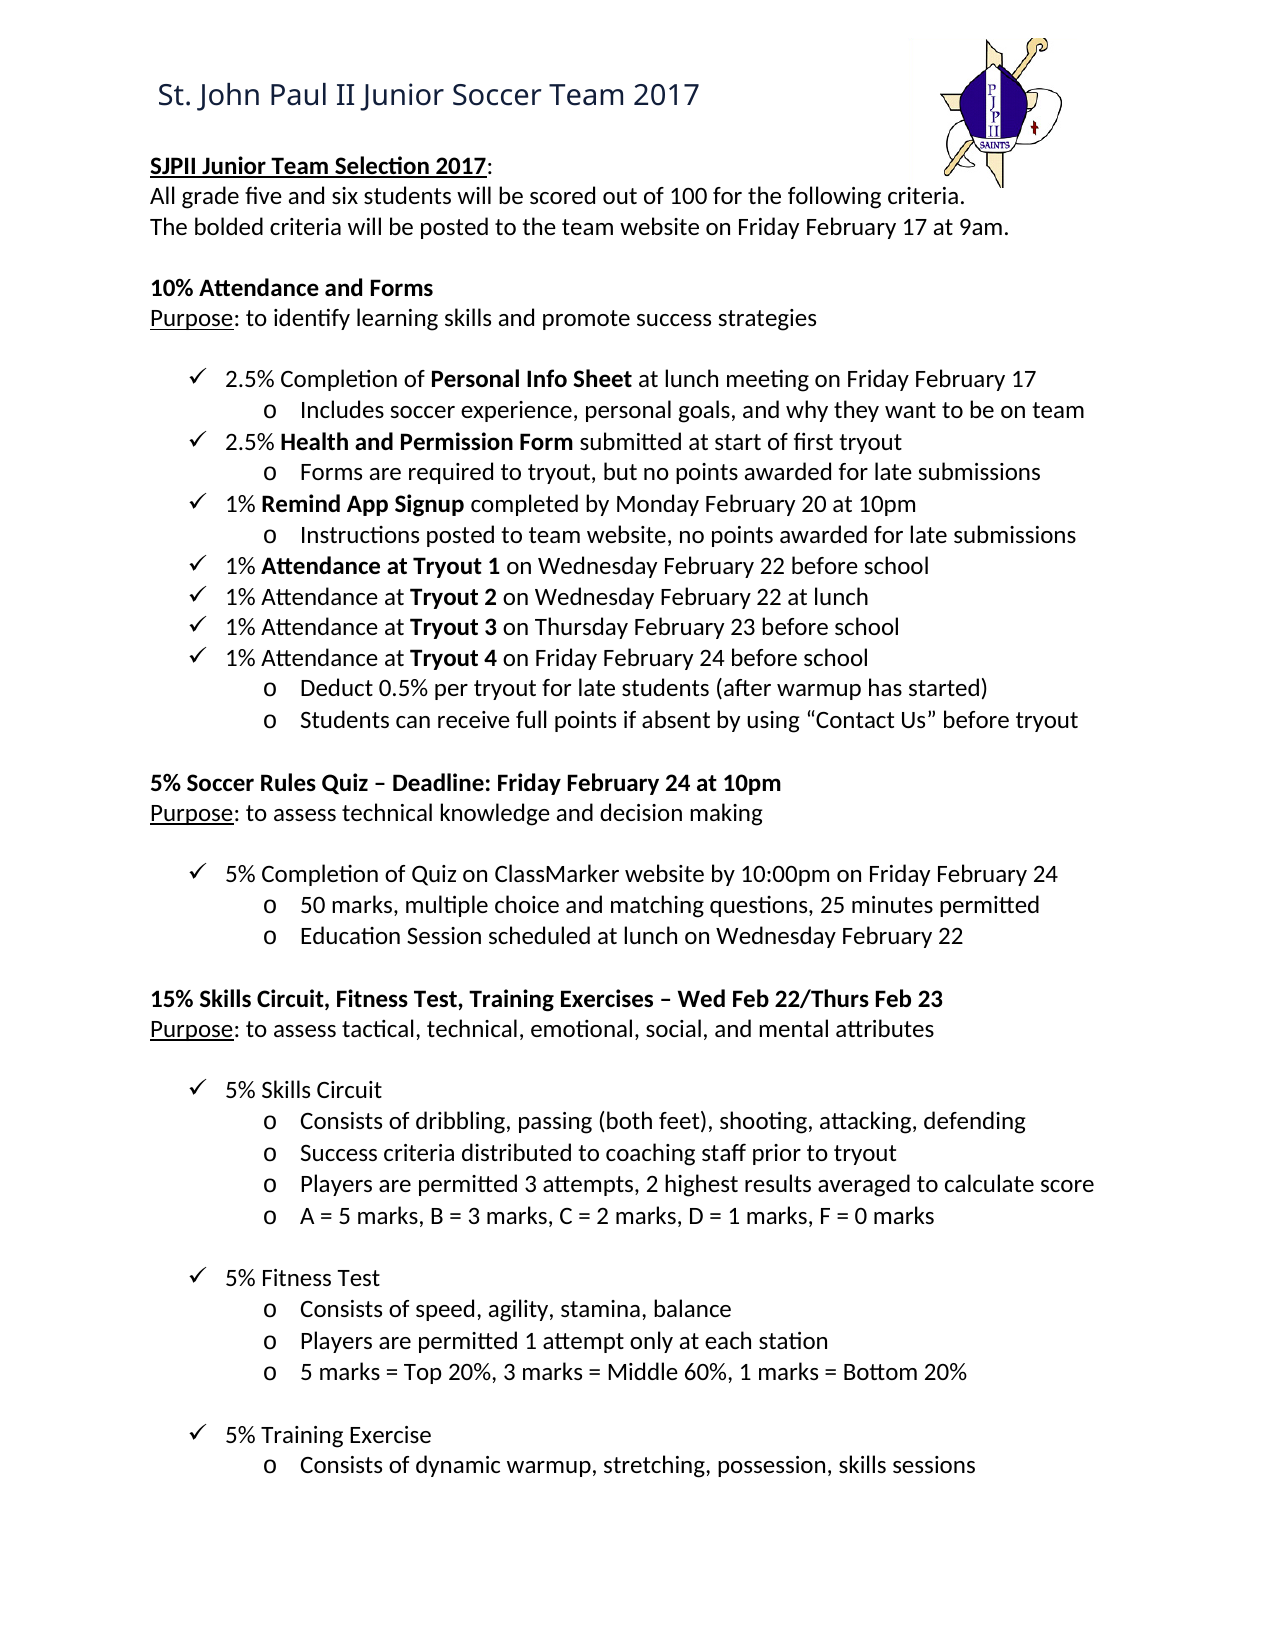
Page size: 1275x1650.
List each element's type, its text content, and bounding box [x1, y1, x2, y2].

list Consists of speed, agility, stamina, balance [262, 1293, 1125, 1325]
list 1% Attendance at Tryout 3 on Thursday February 23 before school [187, 612, 1125, 642]
picture [908, 38, 1078, 150]
text 15% Skills Circuit, Fitness Test, Training Exercises – Wed Feb 22/Thurs Feb 23 Purpose: to assess tactical, technical, emotional, social, and mental attributes [150, 983, 1125, 1044]
text SJPII Junior Team Selection 2017: [150, 150, 1125, 181]
list Players are permitted 3 attempts, 2 highest results averaged to calculate score [262, 1168, 1125, 1200]
list 2.5% Completion of Personal Info Sheet at lunch meeting on Friday February 17 [187, 364, 1125, 394]
list 2.5% Health and Permission Form submitted at start of first tryout [187, 426, 1125, 456]
list Forms are required to tryout, but no points awarded for late submissions [262, 456, 1125, 488]
text The bolded criteria will be posted to the team website on Friday February 17 at 9am. [150, 211, 1125, 242]
list Students can receive full points if absent by using “Contact Us” before tryout [262, 704, 1125, 736]
list 5% Fitness Test [187, 1262, 1125, 1293]
list 1% Attendance at Tryout 1 on Wednesday February 22 before school [187, 551, 1125, 581]
list Instructions posted to team website, no points awarded for late submissions [262, 519, 1125, 551]
list A = 5 marks, B = 3 marks, C = 2 marks, D = 1 marks, F = 0 marks [262, 1200, 1125, 1232]
list Includes soccer experience, personal goals, and why they want to be on team [262, 394, 1125, 426]
list 5 marks = Top 20%, 3 marks = Middle 60%, 1 marks = Bottom 20% [262, 1357, 1125, 1388]
list Success criteria distributed to coaching staff prior to tryout [262, 1137, 1125, 1168]
list 1% Remind App Signup completed by Monday February 20 at 10pm [187, 488, 1125, 519]
list Consists of dynamic warmup, stretching, possession, skills sessions [262, 1449, 1125, 1481]
list 1% Attendance at Tryout 2 on Wednesday February 22 at lunch [187, 581, 1125, 612]
list Players are permitted 1 attempt only at each station [262, 1325, 1125, 1357]
list Education Session scheduled at lunch on Wednesday February 22 [262, 921, 1125, 983]
list Deduct 0.5% per tryout for late students (after warmup has started) [262, 673, 1125, 704]
text 5% Soccer Rules Quiz – Deadline: Friday February 24 at 10pm Purpose: to assess technical knowledge and decision making [150, 767, 1125, 858]
list 1% Attendance at Tryout 4 on Friday February 24 before school [187, 642, 1125, 673]
text All grade five and six students will be scored out of 100 for the following criteria. [150, 181, 1125, 211]
list 5% Training Exercise [187, 1419, 1125, 1449]
list 50 marks, multiple choice and matching questions, 25 minutes permitted [262, 889, 1125, 921]
list 5% Completion of Quiz on ClassMarker website by 10:00pm on Friday February 24 [187, 858, 1125, 889]
list 5% Skills Circuit [187, 1074, 1125, 1105]
list Consists of dribbling, passing (both feet), shooting, attacking, defending [262, 1105, 1125, 1137]
text 10% Attendance and Forms Purpose: to identify learning skills and promote success strategies [150, 272, 1125, 333]
